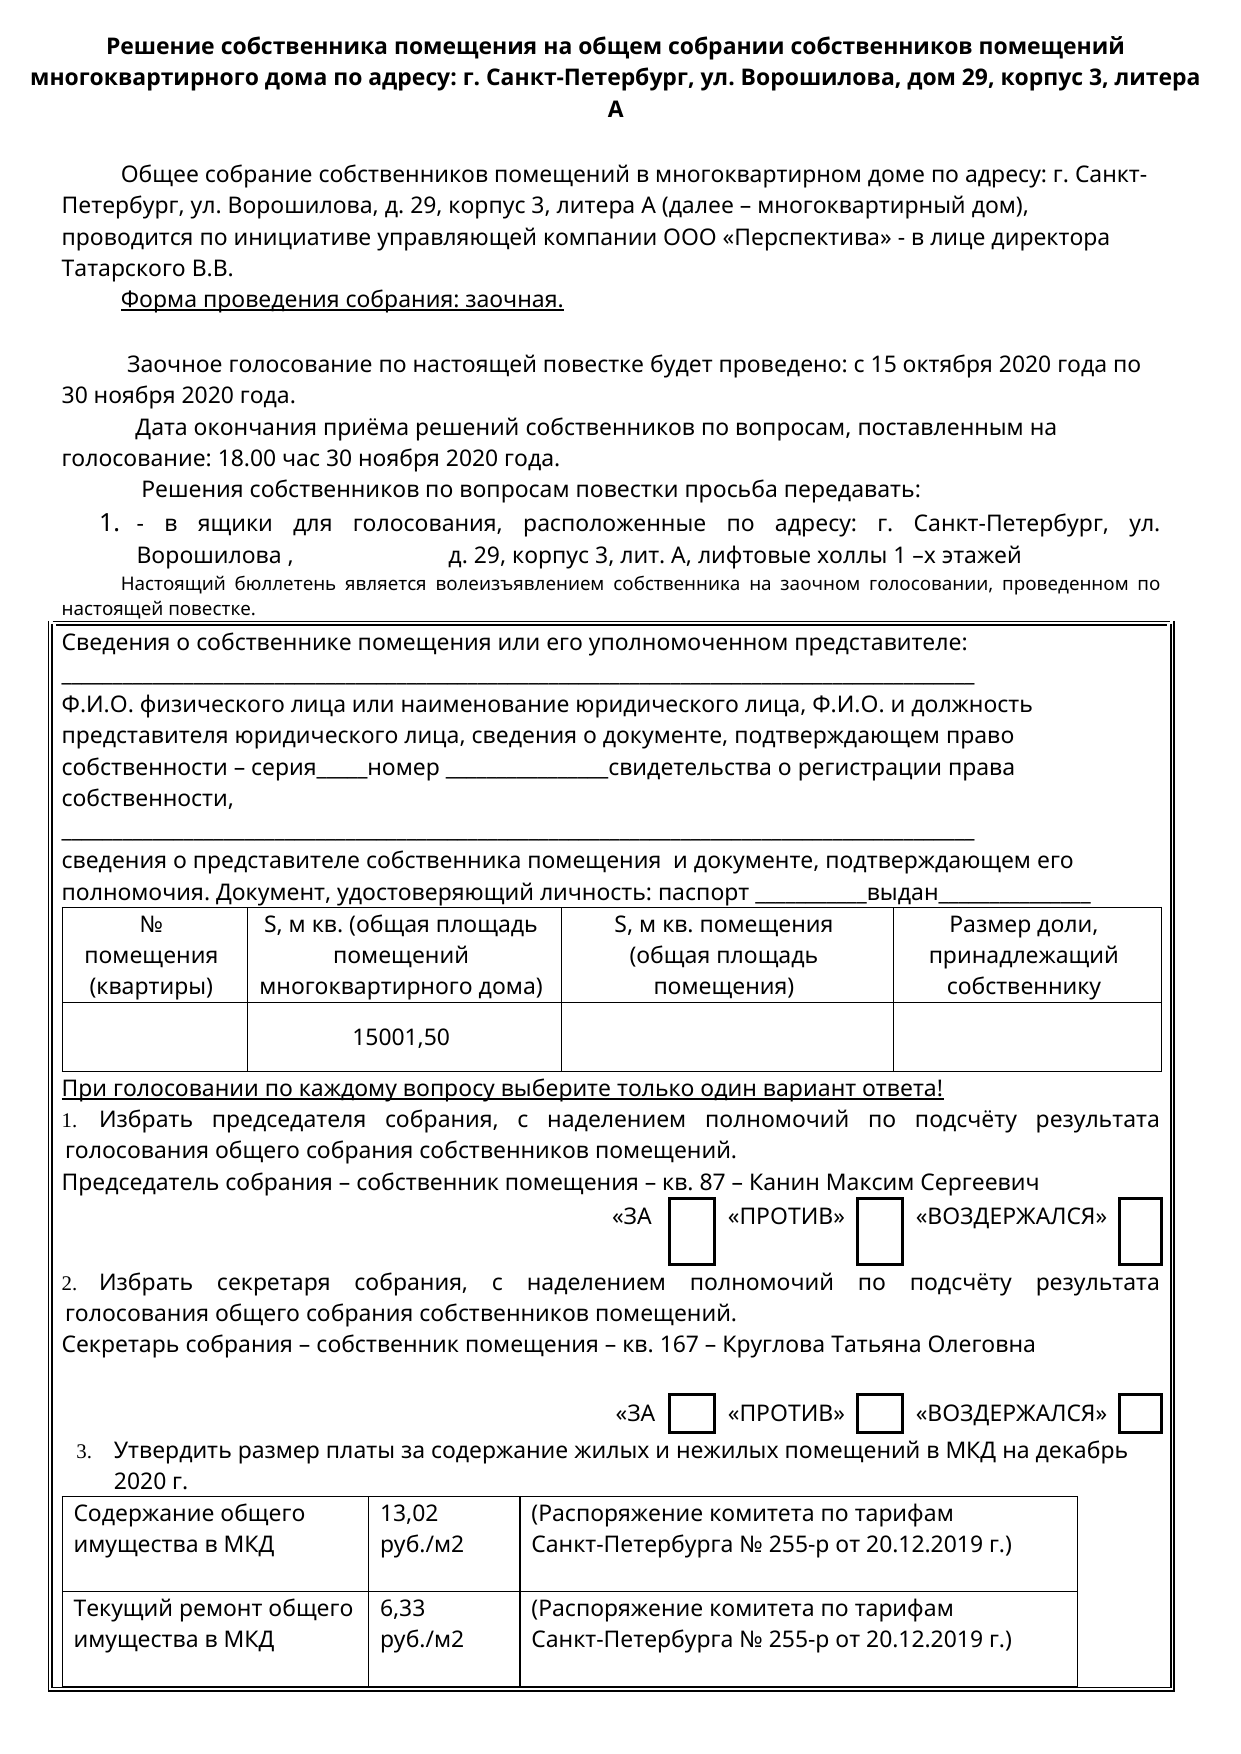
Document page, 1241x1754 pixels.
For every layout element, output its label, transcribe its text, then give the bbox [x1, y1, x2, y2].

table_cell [50, 621, 1172, 1687]
table_header Решение собственника помещения на общем собрании собственников помещений многоквартирного дома по адресу: г. Санкт-Петербург, ул. Ворошилова, дом 29, корпус 3, литера А Общее собрание собственников помещений в многоквартирном доме по адресу: г. Санкт-Петербург, ул. Ворошилова, д. 29, корпус 3, литера А (далее – многоквартирный дом), проводится по инициативе управляющей компании ООО «Перспектива» - в лице директора Татарского В.В. Форма проведения собрания: заочная. Заочное голосование по настоящей повестке будет проведено: с 15 октября 2020 года по 30 ноября 2020 года. Дата окончания приёма решений собственников по вопросам, поставленным на голосование: 18.00 час 30 ноября 2020 года. Решения собственников по вопросам повестки просьба передавать: - в ящики для голосования, расположенные по адресу: г. Санкт-Петербург, ул. Ворошилова , д. 29, корпус 3, лит. А, лифтовые холлы 1 –х этажей Настоящий бюллетень является волеизъявлением собственника на заочном голосовании, проведенном по настоящей повестке. [50, 30, 1172, 621]
